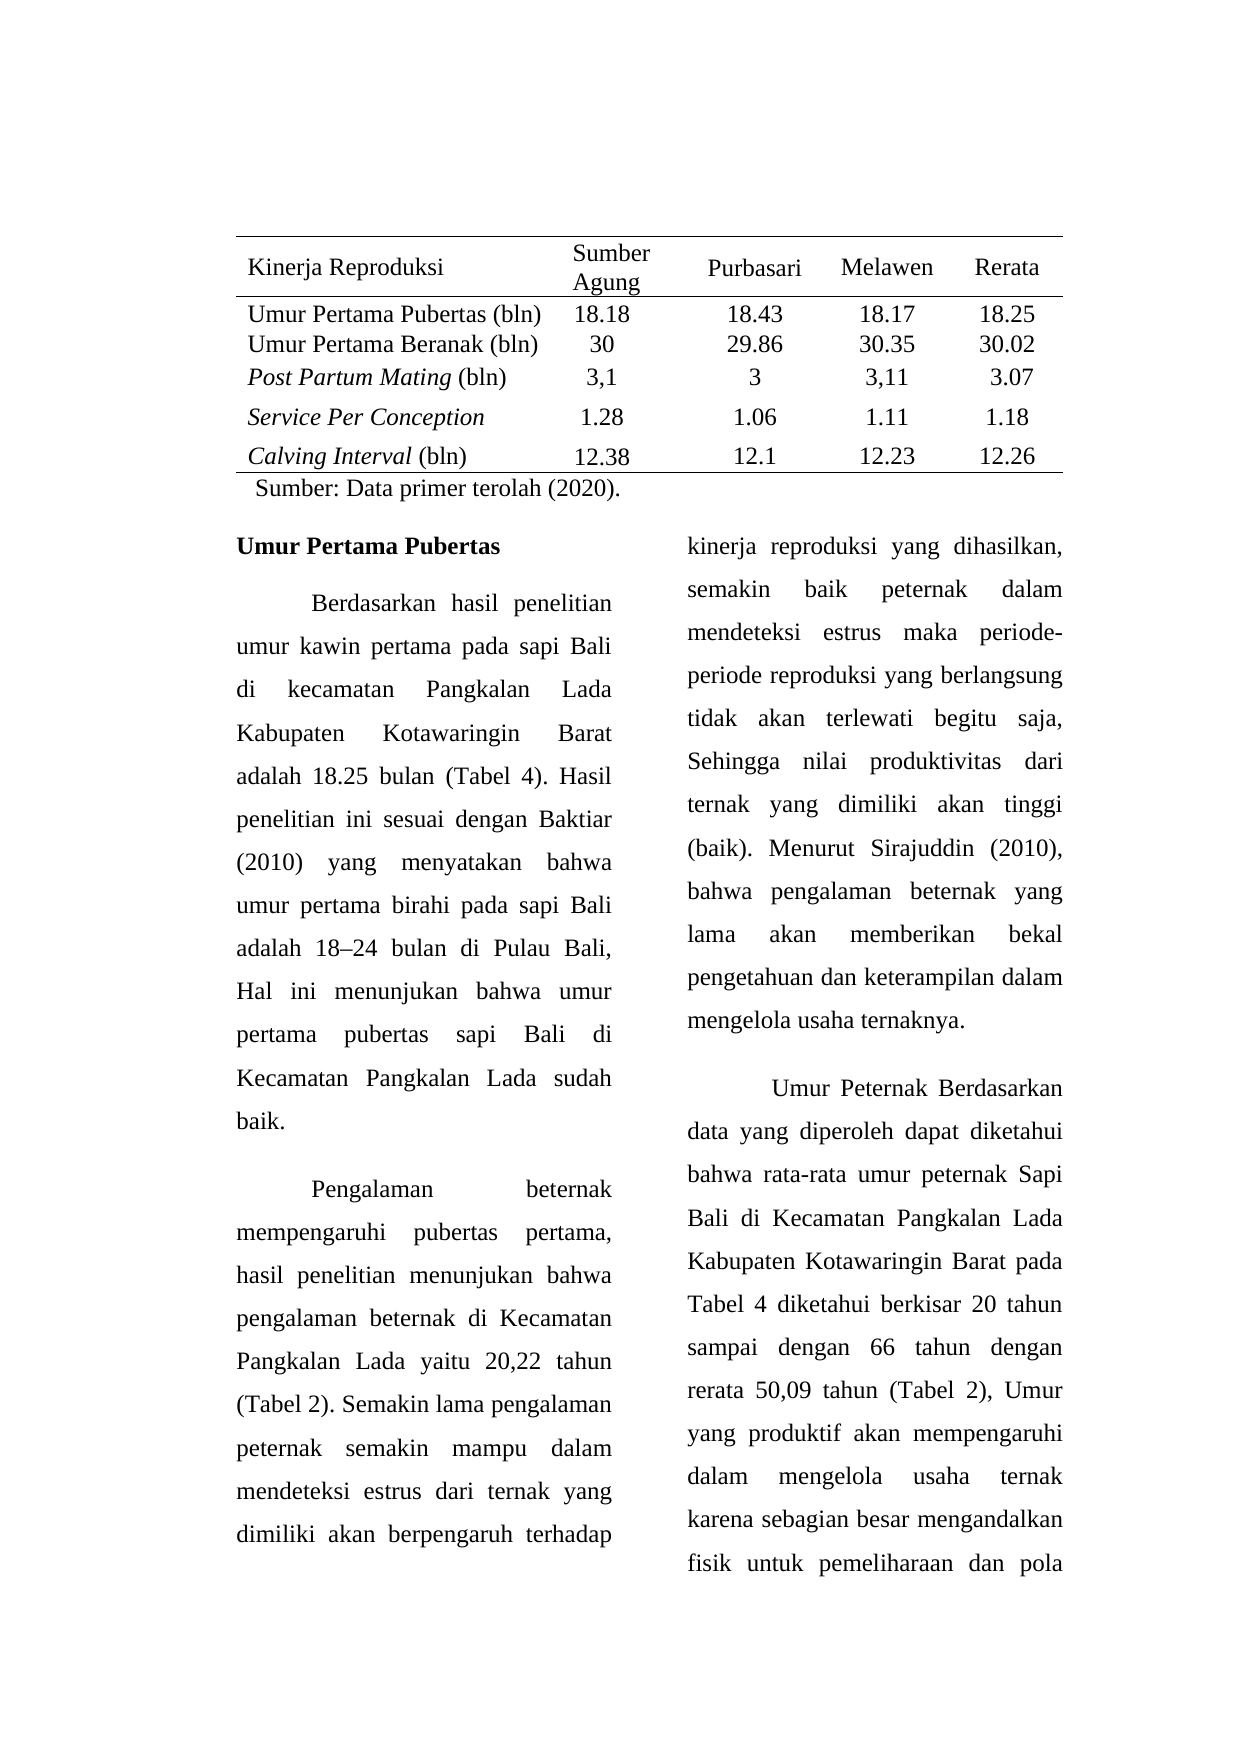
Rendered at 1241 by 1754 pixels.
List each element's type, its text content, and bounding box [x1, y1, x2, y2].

table_cell 1.28 [561, 391, 686, 440]
text Umur Pertama Pubertas [236, 531, 612, 559]
table_cell 18.17 [823, 297, 960, 328]
text Pengalaman beternak mempengaruhi pubertas pertama, hasil penelitian menunjukan bahwa pengalaman beternak di Kecamatan Pangkalan Lada yaitu 20,22 tahun (Tabel 2). Semakin lama pengalaman peternak semakin mampu dalam mendeteksi estrus dari ternak yang dimiliki akan berpengaruh terhadap kinerja reproduksi yang dihasilkan, semakin baik peternak dalam mendeteksi estrus maka periode-periode reproduksi yang berlangsung tidak akan terlewati begitu saja, Sehingga nilai produktivitas dari ternak yang dimiliki akan tinggi (baik). Menurut Sirajuddin (2010), bahwa pengalaman beternak yang lama akan memberikan bekal pengetahuan dan keterampilan dalam mengelola usaha ternaknya. [687, 531, 1063, 1034]
table_cell 3.07 [960, 360, 1063, 391]
table_cell 3,1 [561, 360, 686, 391]
table_header Sumber Agung [561, 237, 686, 296]
table_cell Umur Pertama Beranak (bln) [236, 328, 561, 360]
table_cell Service Per Conception [236, 391, 561, 440]
table_header Purbasari [686, 237, 823, 296]
table_header Rerata [960, 237, 1063, 296]
table_header Kinerja Reproduksi [236, 237, 561, 296]
table_cell Calving Interval (bln) [236, 440, 561, 472]
table_cell 30 [561, 328, 686, 360]
table_cell 12.1 [686, 440, 823, 472]
table_cell 3 [686, 360, 823, 391]
table_cell 18.18 [561, 297, 686, 328]
table_cell 1.06 [686, 391, 823, 440]
table_cell 29.86 [686, 328, 823, 360]
table_cell 12.26 [960, 440, 1063, 472]
table_cell 18.25 [960, 297, 1063, 328]
text Sumber: Data primer terolah (2020). [236, 473, 1063, 502]
text Berdasarkan hasil penelitian umur kawin pertama pada sapi Bali di kecamatan Pangkalan Lada Kabupaten Kotawaringin Barat adalah 18.25 bulan (Tabel 4). Hasil penelitian ini sesuai dengan Baktiar (2010) yang menyatakan bahwa umur pertama birahi pada sapi Bali adalah 18–24 bulan di Pulau Bali, Hal ini menunjukan bahwa umur pertama pubertas sapi Bali di Kecamatan Pangkalan Lada sudah baik. [236, 588, 612, 1134]
table_cell 12.38 [561, 440, 686, 472]
table_cell 30.02 [960, 328, 1063, 360]
table_cell 1.18 [960, 391, 1063, 440]
table_cell 12.23 [823, 440, 960, 472]
table_cell 18.43 [686, 297, 823, 328]
table_cell Post Partum Mating (bln) [236, 360, 561, 391]
text Pengalaman beternak mempengaruhi pubertas pertama, hasil penelitian menunjukan bahwa pengalaman beternak di Kecamatan Pangkalan Lada yaitu 20,22 tahun (Tabel 2). Semakin lama pengalaman peternak semakin mampu dalam mendeteksi estrus dari ternak yang dimiliki akan berpengaruh terhadap kinerja reproduksi yang dihasilkan, semakin baik peternak dalam mendeteksi estrus maka periode-periode reproduksi yang berlangsung tidak akan terlewati begitu saja, Sehingga nilai produktivitas dari ternak yang dimiliki akan tinggi (baik). Menurut Sirajuddin (2010), bahwa pengalaman beternak yang lama akan memberikan bekal pengetahuan dan keterampilan dalam mengelola usaha ternaknya. [236, 1174, 612, 1548]
table_cell 30.35 [823, 328, 960, 360]
table_cell 3,11 [823, 360, 960, 391]
table_cell 1.11 [823, 391, 960, 440]
table_header Melawen [823, 237, 960, 296]
table_cell Umur Pertama Pubertas (bln) [236, 297, 561, 328]
